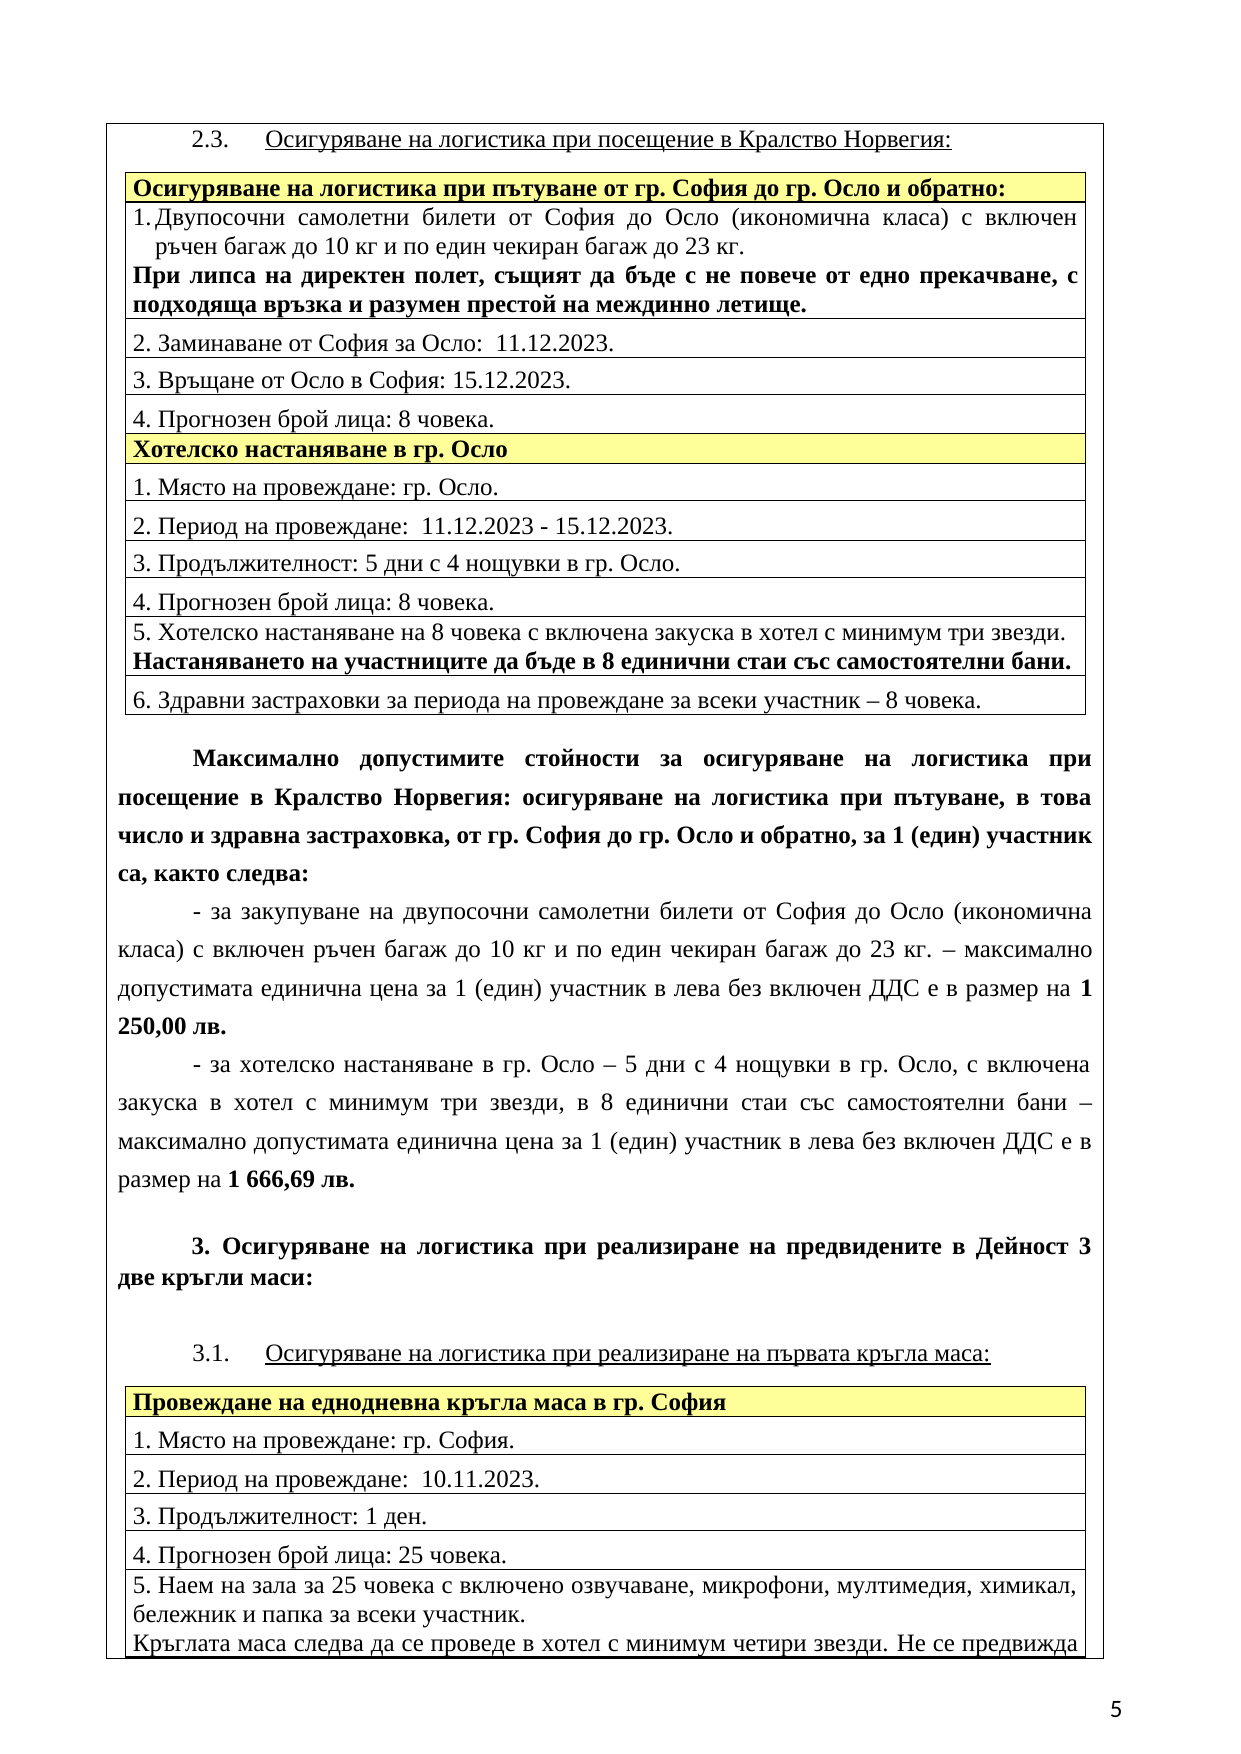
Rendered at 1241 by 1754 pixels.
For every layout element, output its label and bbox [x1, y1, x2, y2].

table_header [107, 124, 1103, 1657]
